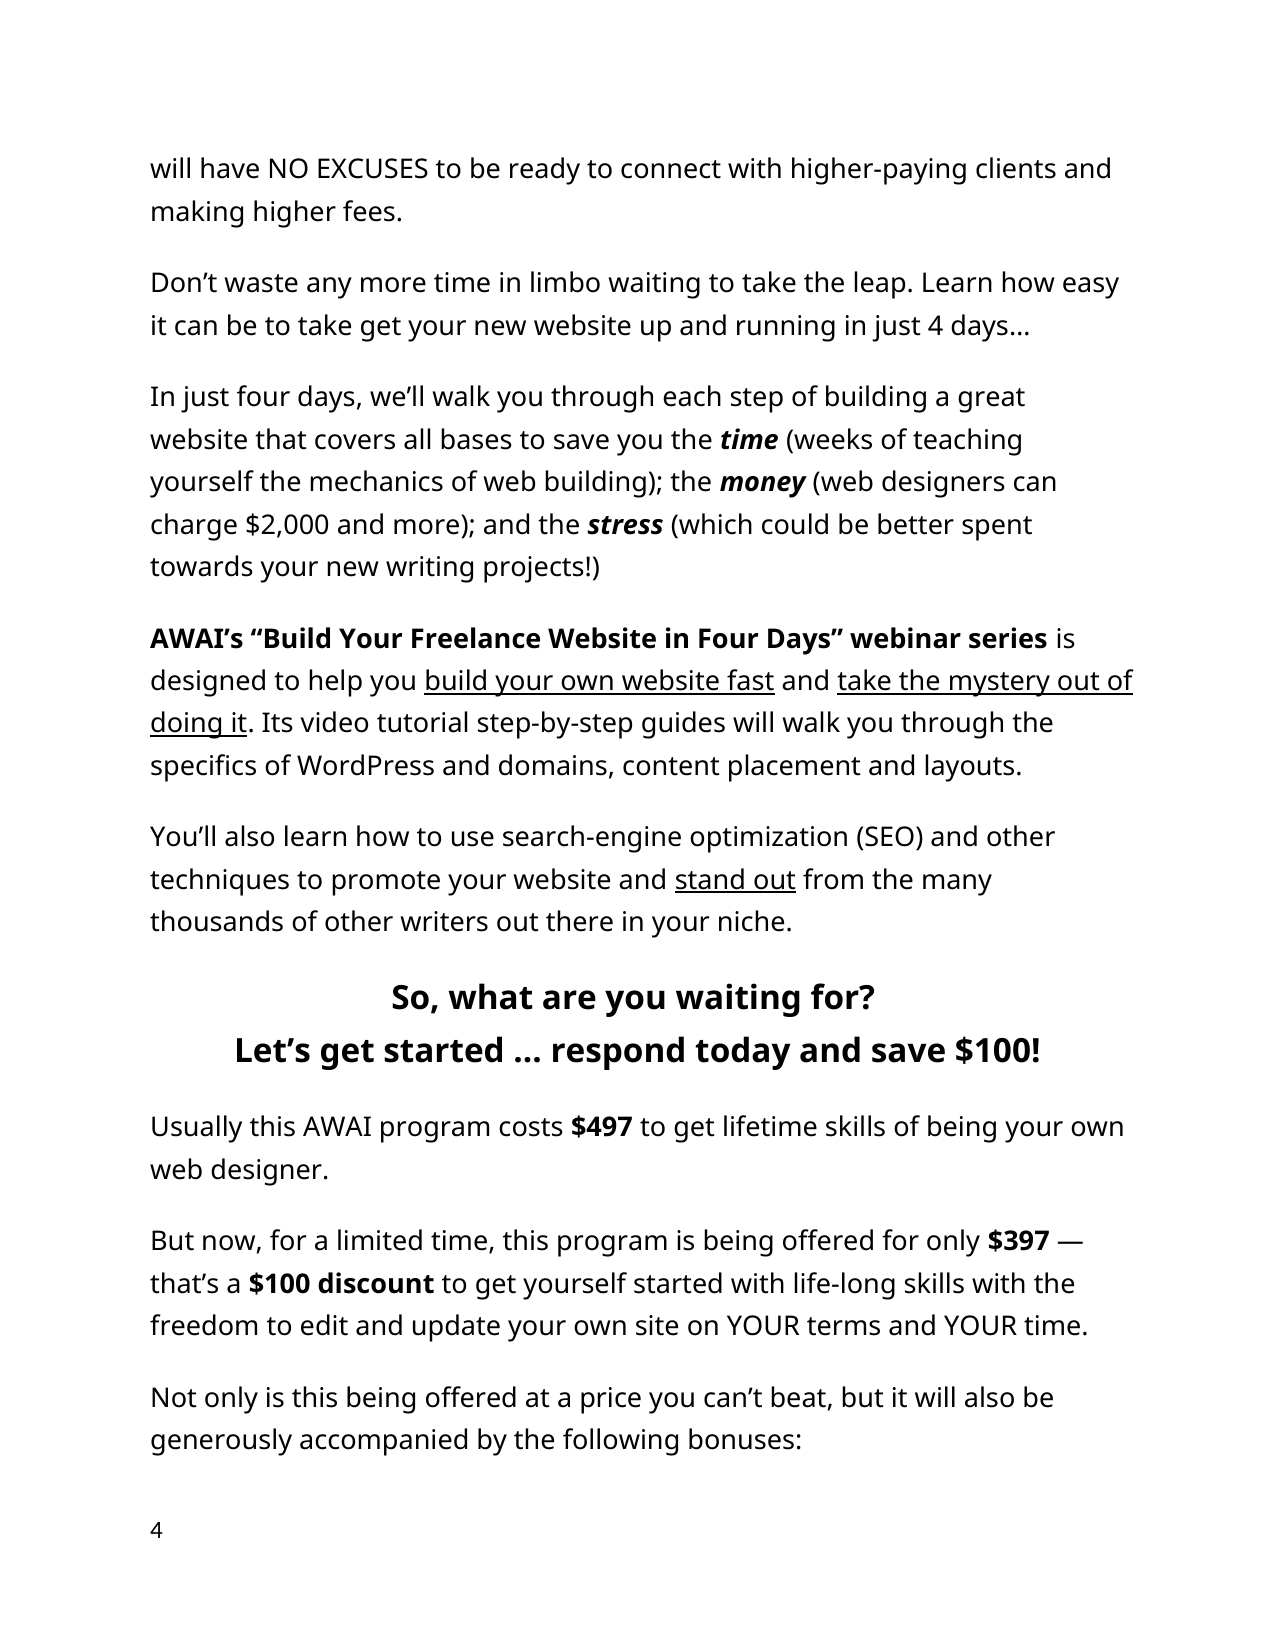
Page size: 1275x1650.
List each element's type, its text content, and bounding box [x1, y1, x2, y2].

text In just four days, we’ll walk you through each step of building a great website that covers all bases to save you the time (weeks of teaching yourself the mechanics of web building); the money (web designers can charge $2,000 and more); and the stress (which could be better spent towards your new writing projects!) [150, 378, 1125, 584]
text Don’t waste any more time in limbo waiting to take the leap. Learn how easy it can be to take get your new website up and running in just 4 days… [150, 264, 1125, 343]
text AWAI’s “Build Your Freelance Website in Four Days” webinar series is designed to help you build your own website fast and take the mystery out of doing it. Its video tutorial step-by-step guides will walk you through the specifics of WordPress and domains, content placement and layouts. [150, 619, 1134, 783]
text Usually this AWAI program costs $497 to get lifetime skills of being your own web designer. [150, 1108, 1125, 1187]
text Not only is this being offered at a price you can’t beat, but it will also be generously accompanied by the following bonuses: [150, 1378, 1125, 1457]
text But now, for a limited time, this program is being offered for only $397 — that’s a $100 discount to get yourself started with life-long skills with the freedom to edit and update your own site on YOUR terms and YOUR time. [150, 1222, 1125, 1343]
text You’ll also learn how to use search-engine optimization (SEO) and other techniques to promote your website and stand out from the many thousands of other writers out there in your niche. [150, 818, 1125, 939]
text So, what are you waiting for? Let’s get started … respond today and save $100! [150, 974, 1125, 1072]
